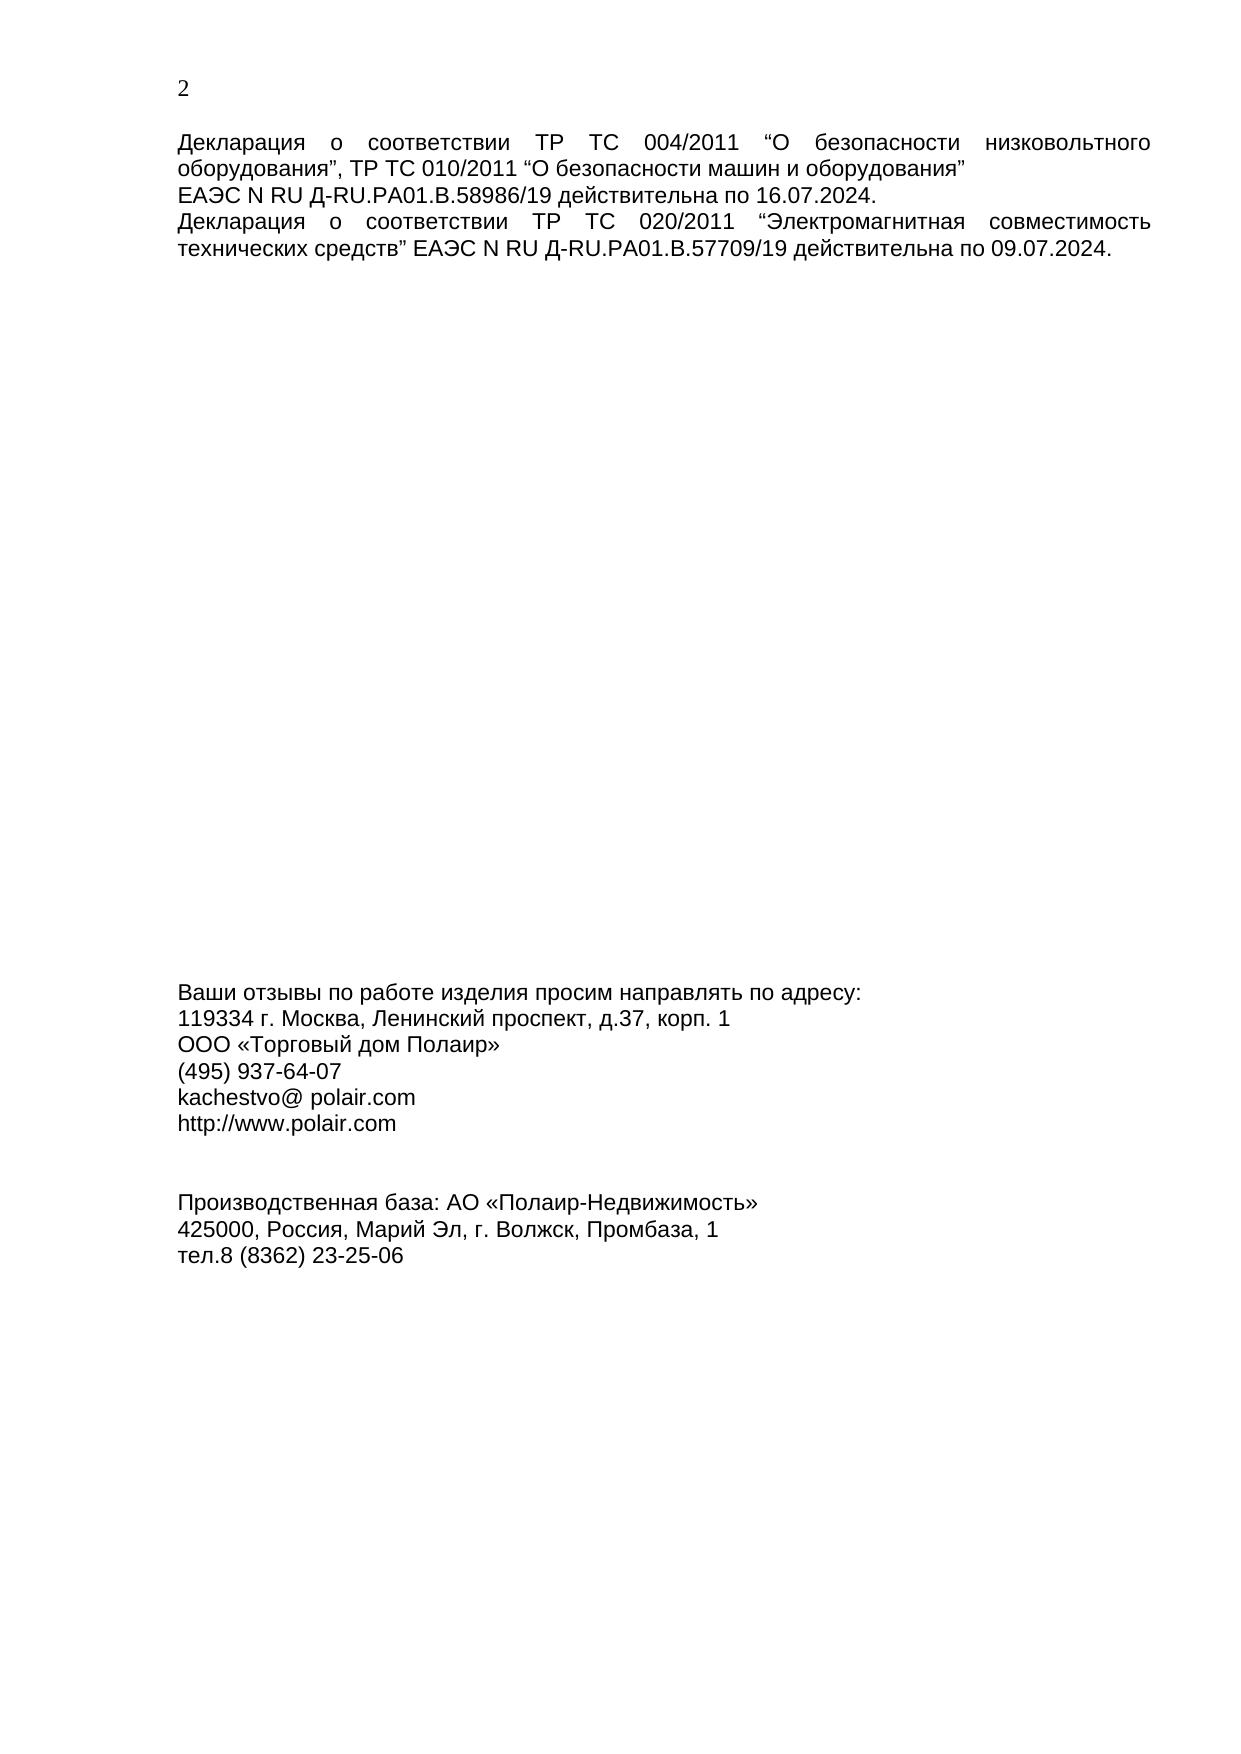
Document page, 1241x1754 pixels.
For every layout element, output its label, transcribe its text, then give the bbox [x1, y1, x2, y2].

text Декларация о соответствии ТР ТС 004/2011 “О безопасности низковольтного оборудования”, ТР ТС 010/2011 “О безопасности машин и оборудования” [177, 129, 1152, 182]
text Ваши отзывы по работе изделия просим направлять по адресу: [177, 978, 1152, 1005]
text kachestvo@ polair.com [177, 1084, 1152, 1110]
text ООО «Торговый дом Полаир» [177, 1031, 1152, 1058]
text Декларация о соответствии ТР ТС 020/2011 “Электромагнитная совместимость технических средств” ЕАЭС N RU Д-RU.PA01.В.57709/19 действительна по 09.07.2024. [177, 208, 1152, 261]
text 425000, Россия, Марий Эл, г. Волжск, Промбаза, 1 [177, 1216, 1152, 1242]
text http://www.polair.com [177, 1110, 1152, 1137]
text ЕАЭС N RU Д-RU.PA01.В.58986/19 действительна по 16.07.2024. [177, 182, 1152, 208]
text тел.8 (8362) 23-25-06 [177, 1242, 1152, 1268]
text 119334 г. Москва, Ленинский проспект, д.37, корп. 1 [177, 1005, 1152, 1031]
text (495) 937-64-07 [177, 1058, 1152, 1084]
text Производственная база: АО «Полаир-Недвижимость» [177, 1189, 1152, 1216]
